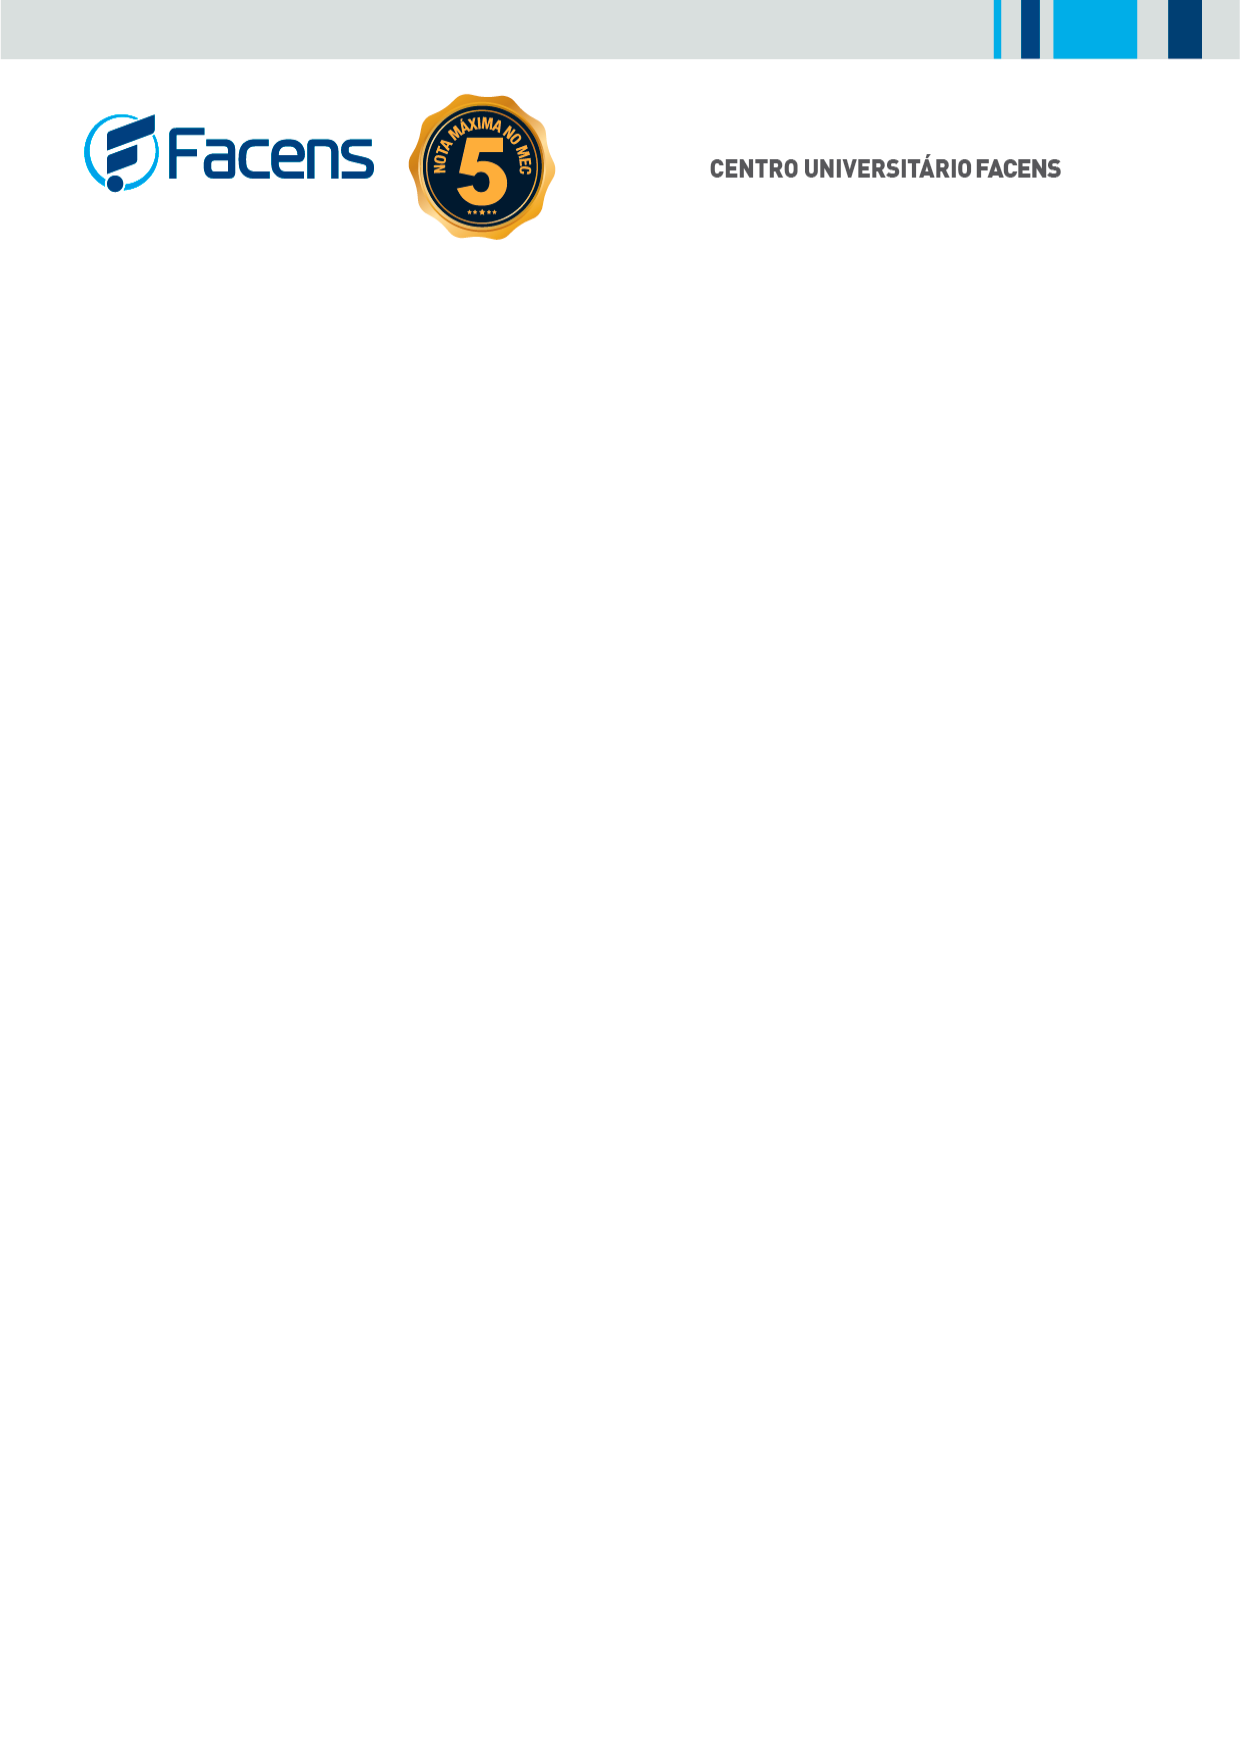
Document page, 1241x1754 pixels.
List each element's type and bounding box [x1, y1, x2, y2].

picture [0, 0, 1241, 247]
